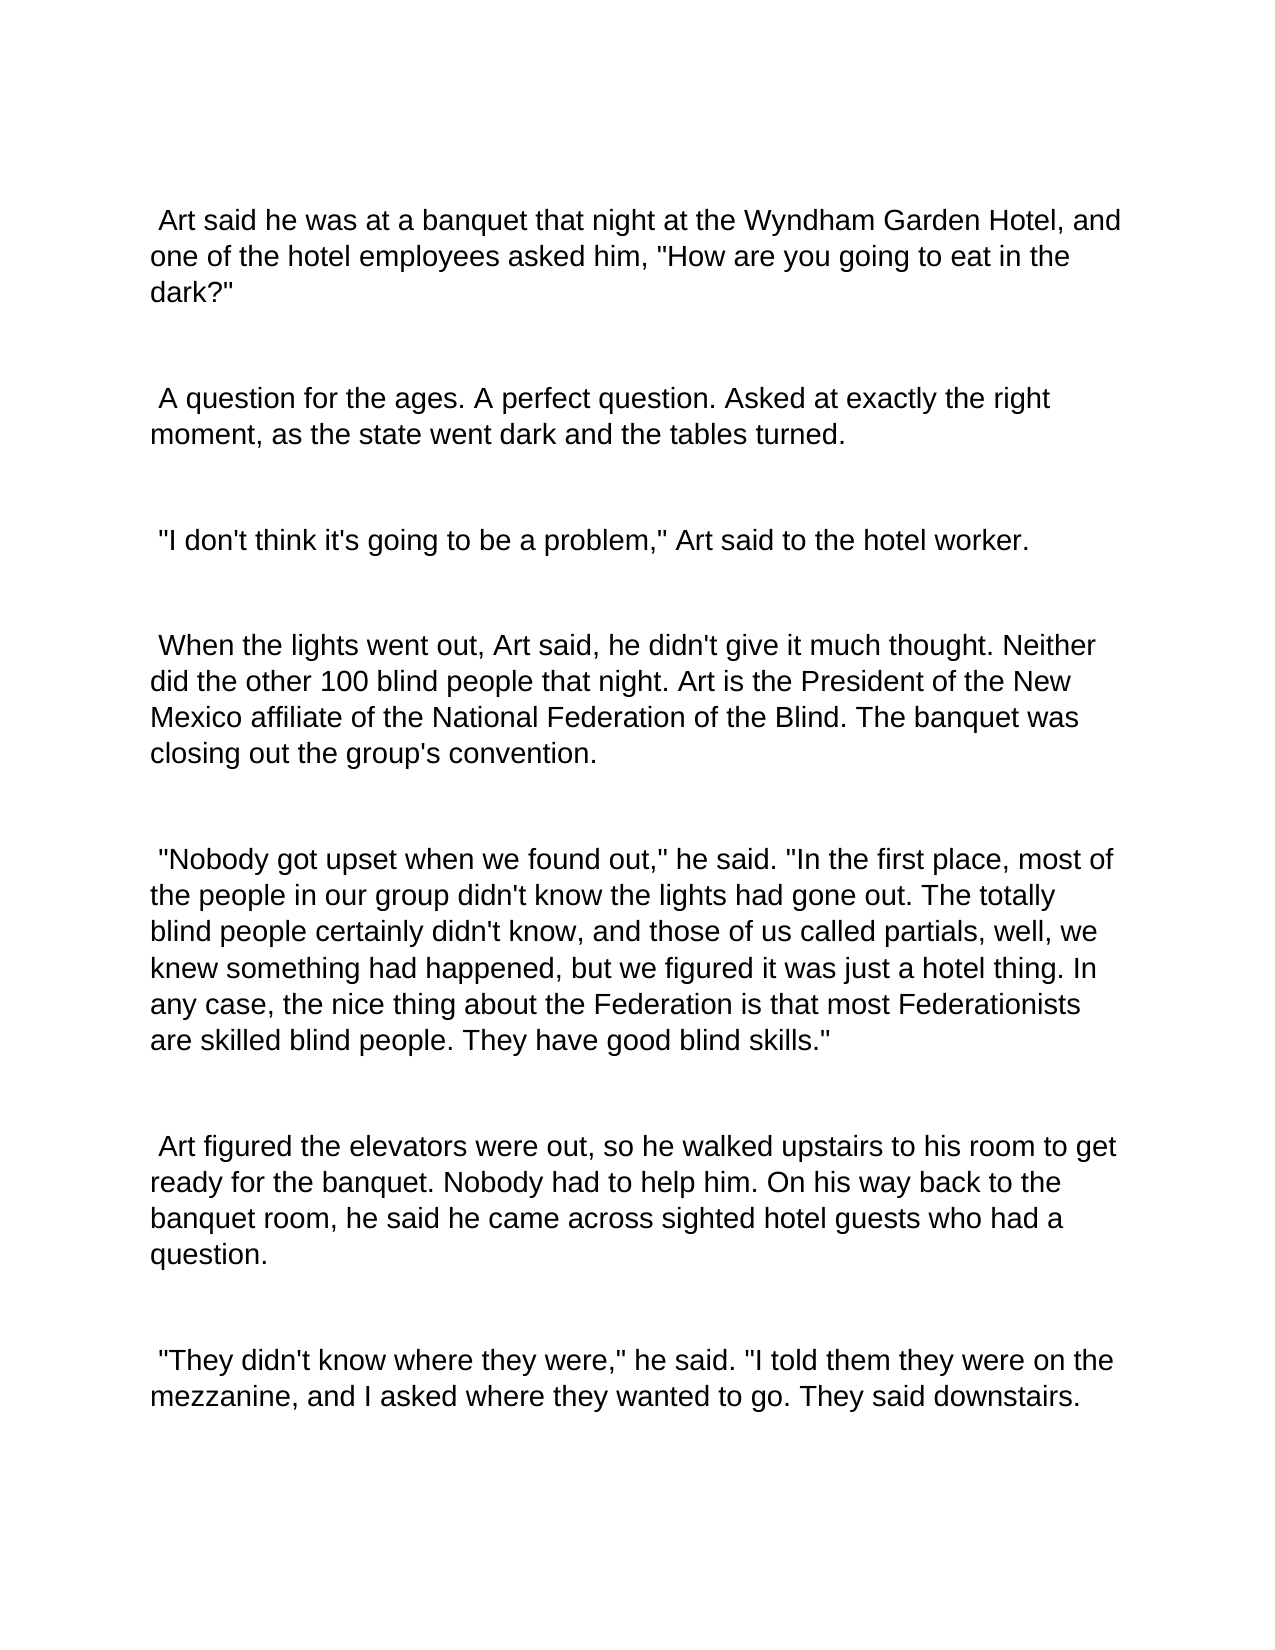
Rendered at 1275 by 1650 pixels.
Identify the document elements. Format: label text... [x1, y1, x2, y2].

text "They didn't know where they were," he said. "I told them they were on the mezzanine, and I asked where they wanted to go. They said downstairs. [150, 1343, 1125, 1412]
text When the lights went out, Art said, he didn't give it much thought. Neither did the other 100 blind people that night. Art is the President of the New Mexico affiliate of the National Federation of the Blind. The banquet was closing out the group's convention. [150, 628, 1125, 770]
text Art said he was at a banquet that night at the Wyndham Garden Hotel, and one of the hotel employees asked him, "How are you going to eat in the dark?" [150, 203, 1125, 309]
text Art figured the elevators were out, so he walked upstairs to his room to get ready for the banquet. Nobody had to help him. On his way back to the banquet room, he said he came across sighted hotel guests who had a question. [150, 1128, 1125, 1271]
text A question for the ages. A perfect question. Asked at exactly the right moment, as the state went dark and the tables turned. [150, 381, 1125, 450]
text "I don't think it's going to be a problem," Art said to the hotel worker. [150, 522, 1125, 556]
text "Nobody got upset when we found out," he said. "In the first place, most of the people in our group didn't know the lights had gone out. The totally blind people certainly didn't know, and those of us called partials, well, we knew something had happened, but we figured it was just a hotel thing. In any case, the nice thing about the Federation is that most Federationists are skilled blind people. They have good blind skills." [150, 842, 1125, 1056]
